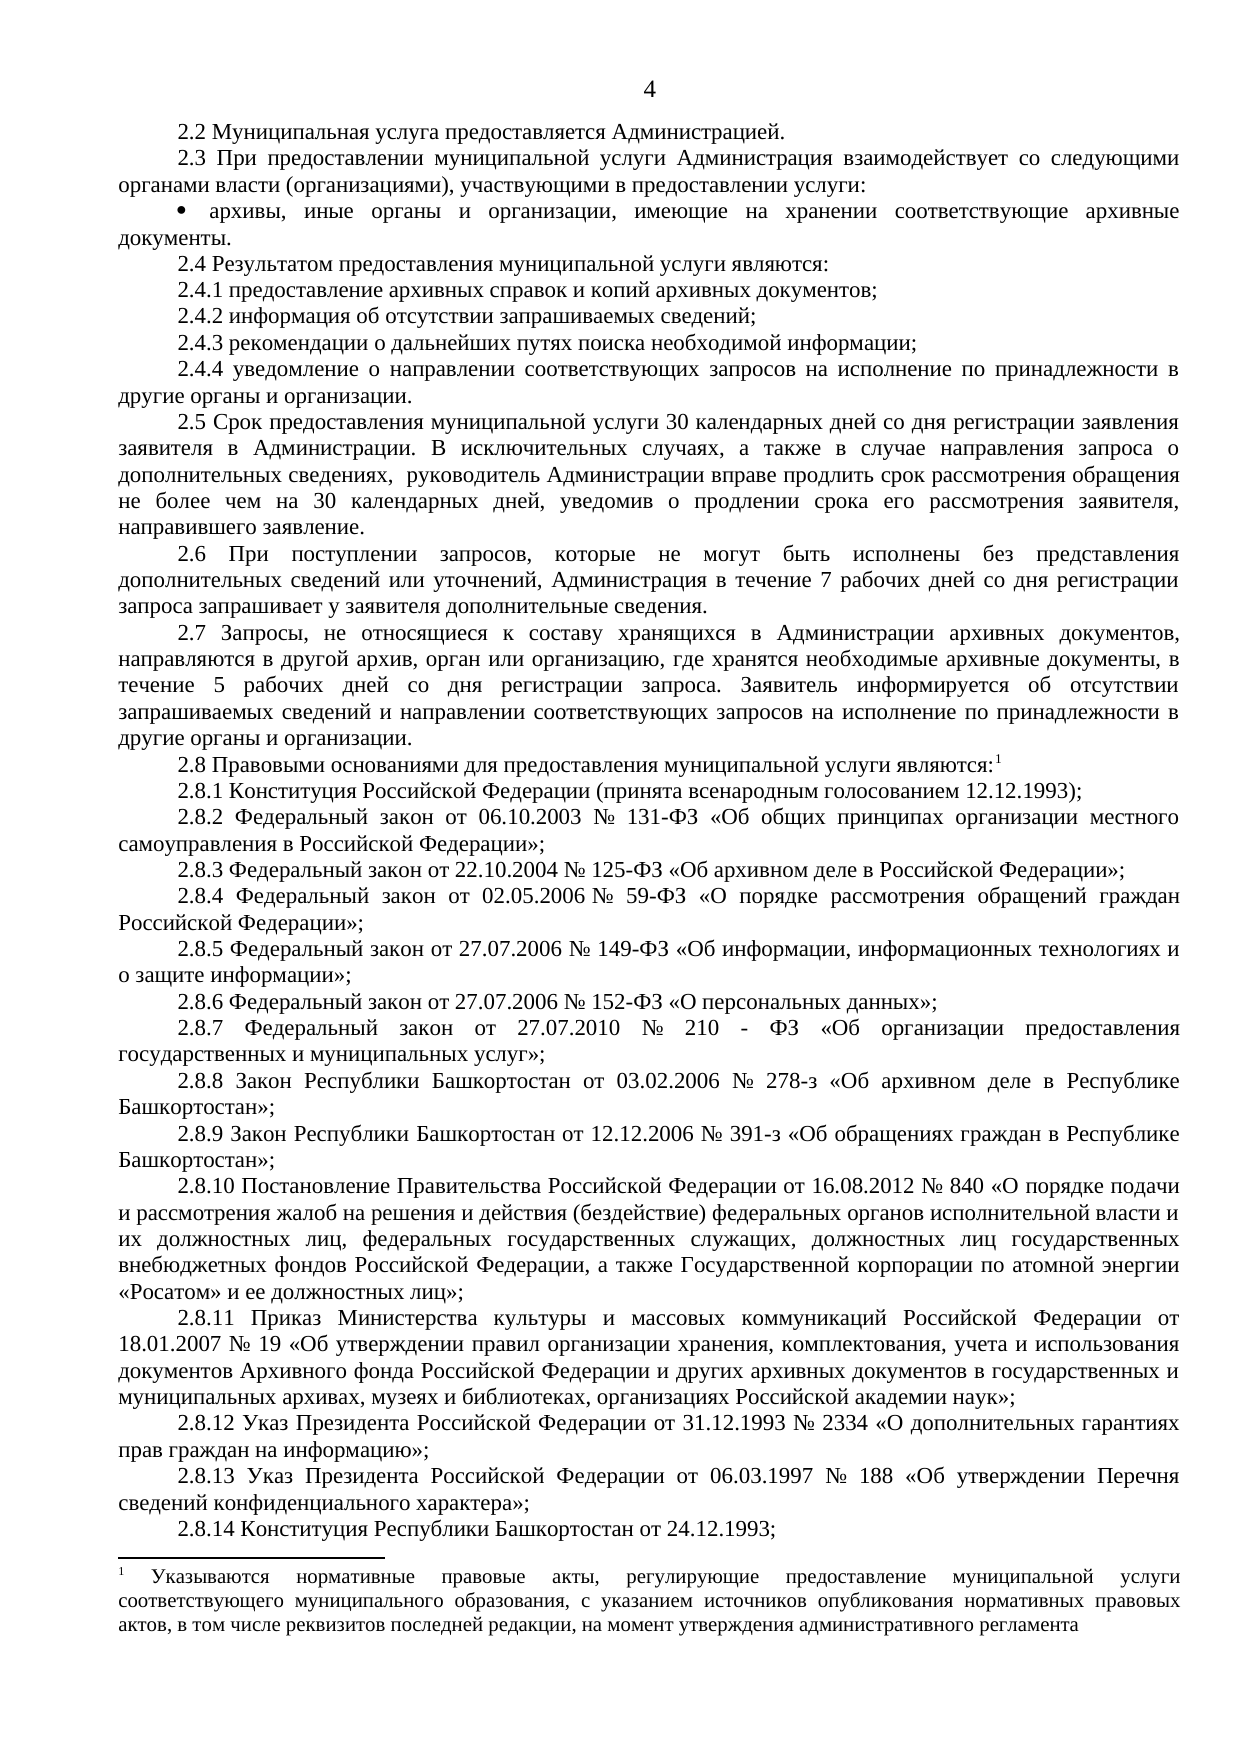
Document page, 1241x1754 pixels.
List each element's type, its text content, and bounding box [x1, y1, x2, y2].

text 2.8.8 Закон Республики Башкортостан от 03.02.2006 № 278-з «Об архивном деле в Республике Башкортостан»; [118, 1067, 1181, 1119]
text 2.8.14 Конституция Республики Башкортостан от 24.12.1993; [118, 1515, 1181, 1541]
text 2.4.4 уведомление о направлении соответствующих запросов на исполнение по принадлежности в другие органы и организации. [118, 355, 1181, 408]
text 2.8.12 Указ Президента Российской Федерации от 31.12.1993 № 2334 «О дополнительных гарантиях прав граждан на информацию»; [118, 1409, 1181, 1462]
text 2.8 Правовыми основаниями для предоставления муниципальной услуги являются: [118, 751, 1181, 777]
text 2.8.7 Федеральный закон от 27.07.2010 № 210 - ФЗ «Об организации предоставления государственных и муниципальных услуг»; [118, 1014, 1181, 1067]
text 2.5 Срок предоставления муниципальной услуги 30 календарных дней со дня регистрации заявления заявителя в Администрации. В исключительных случаях, а также в случае направления запроса о дополнительных сведениях, руководитель Администрации вправе продлить срок рассмотрения обращения не более чем на 30 календарных дней, уведомив о продлении срока его рассмотрения заявителя, направившего заявление. [118, 408, 1181, 540]
text 2.8.5 Федеральный закон от 27.07.2006 № 149-ФЗ «Об информации, информационных технологиях и о защите информации»; [118, 935, 1181, 988]
text 2.2 Муниципальная услуга предоставляется Администрацией. [118, 118, 1181, 144]
text 2.6 При поступлении запросов, которые не могут быть исполнены без представления дополнительных сведений или уточнений, Администрация в течение 7 рабочих дней со дня регистрации запроса запрашивает у заявителя дополнительные сведения. [118, 540, 1181, 619]
list архивы, иные органы и организации, имеющие на хранении соответствующие архивные документы. [118, 197, 1181, 250]
text 2.8.4 Федеральный закон от 02.05.2006 № 59-ФЗ «О порядке рассмотрения обращений граждан Российской Федерации»; [118, 882, 1181, 935]
text 2.8.6 Федеральный закон от 27.07.2006 № 152-ФЗ «О персональных данных»; [118, 988, 1181, 1014]
text 2.4.3 рекомендации о дальнейших путях поиска необходимой информации; [118, 329, 1181, 355]
text 2.4.1 предоставление архивных справок и копий архивных документов; [118, 276, 1181, 303]
text 2.7 Запросы, не относящиеся к составу хранящихся в Администрации архивных документов, направляются в другой архив, орган или организацию, где хранятся необходимые архивные документы, в течение 5 рабочих дней со дня регистрации запроса. Заявитель информируется об отсутствии запрашиваемых сведений и направлении соответствующих запросов на исполнение по принадлежности в другие органы и организации. [118, 619, 1181, 751]
text 2.3 При предоставлении муниципальной услуги Администрация взаимодействует со следующими органами власти (организациями), участвующими в предоставлении услуги: [118, 144, 1181, 197]
text 2.4 Результатом предоставления муниципальной услуги являются: [118, 250, 1181, 276]
text 2.8.9 Закон Республики Башкортостан от 12.12.2006 № 391-з «Об обращениях граждан в Республике Башкортостан»; [118, 1119, 1181, 1172]
text 2.8.13 Указ Президента Российской Федерации от 06.03.1997 № 188 «Об утверждении Перечня сведений конфиденциального характера»; [118, 1462, 1181, 1515]
text 2.8.10 Постановление Правительства Российской Федерации от 16.08.2012 № 840 «О порядке подачи и рассмотрения жалоб на решения и действия (бездействие) федеральных органов исполнительной власти и их должностных лиц, федеральных государственных служащих, должностных лиц государственных внебюджетных фондов Российской Федерации, а также Государственной корпорации по атомной энергии «Росатом» и ее должностных лиц»; [118, 1172, 1181, 1304]
text 2.8.1 Конституция Российской Федерации (принята всенародным голосованием 12.12.1993); [118, 777, 1181, 803]
text 2.4.2 информация об отсутствии запрашиваемых сведений; [118, 303, 1181, 329]
text 2.8.3 Федеральный закон от 22.10.2004 № 125-ФЗ «Об архивном деле в Российской Федерации»; [118, 856, 1181, 882]
text 2.8.11 Приказ Министерства культуры и массовых коммуникаций Российской Федерации от 18.01.2007 № 19 «Об утверждении правил организации хранения, комплектования, учета и использования документов Архивного фонда Российской Федерации и других архивных документов в государственных и муниципальных архивах, музеях и библиотеках, организациях Российской академии наук»; [118, 1304, 1181, 1409]
text 2.8.2 Федеральный закон от 06.10.2003 № 131-ФЗ «Об общих принципах организации местного самоуправления в Российской Федерации»; [118, 803, 1181, 856]
